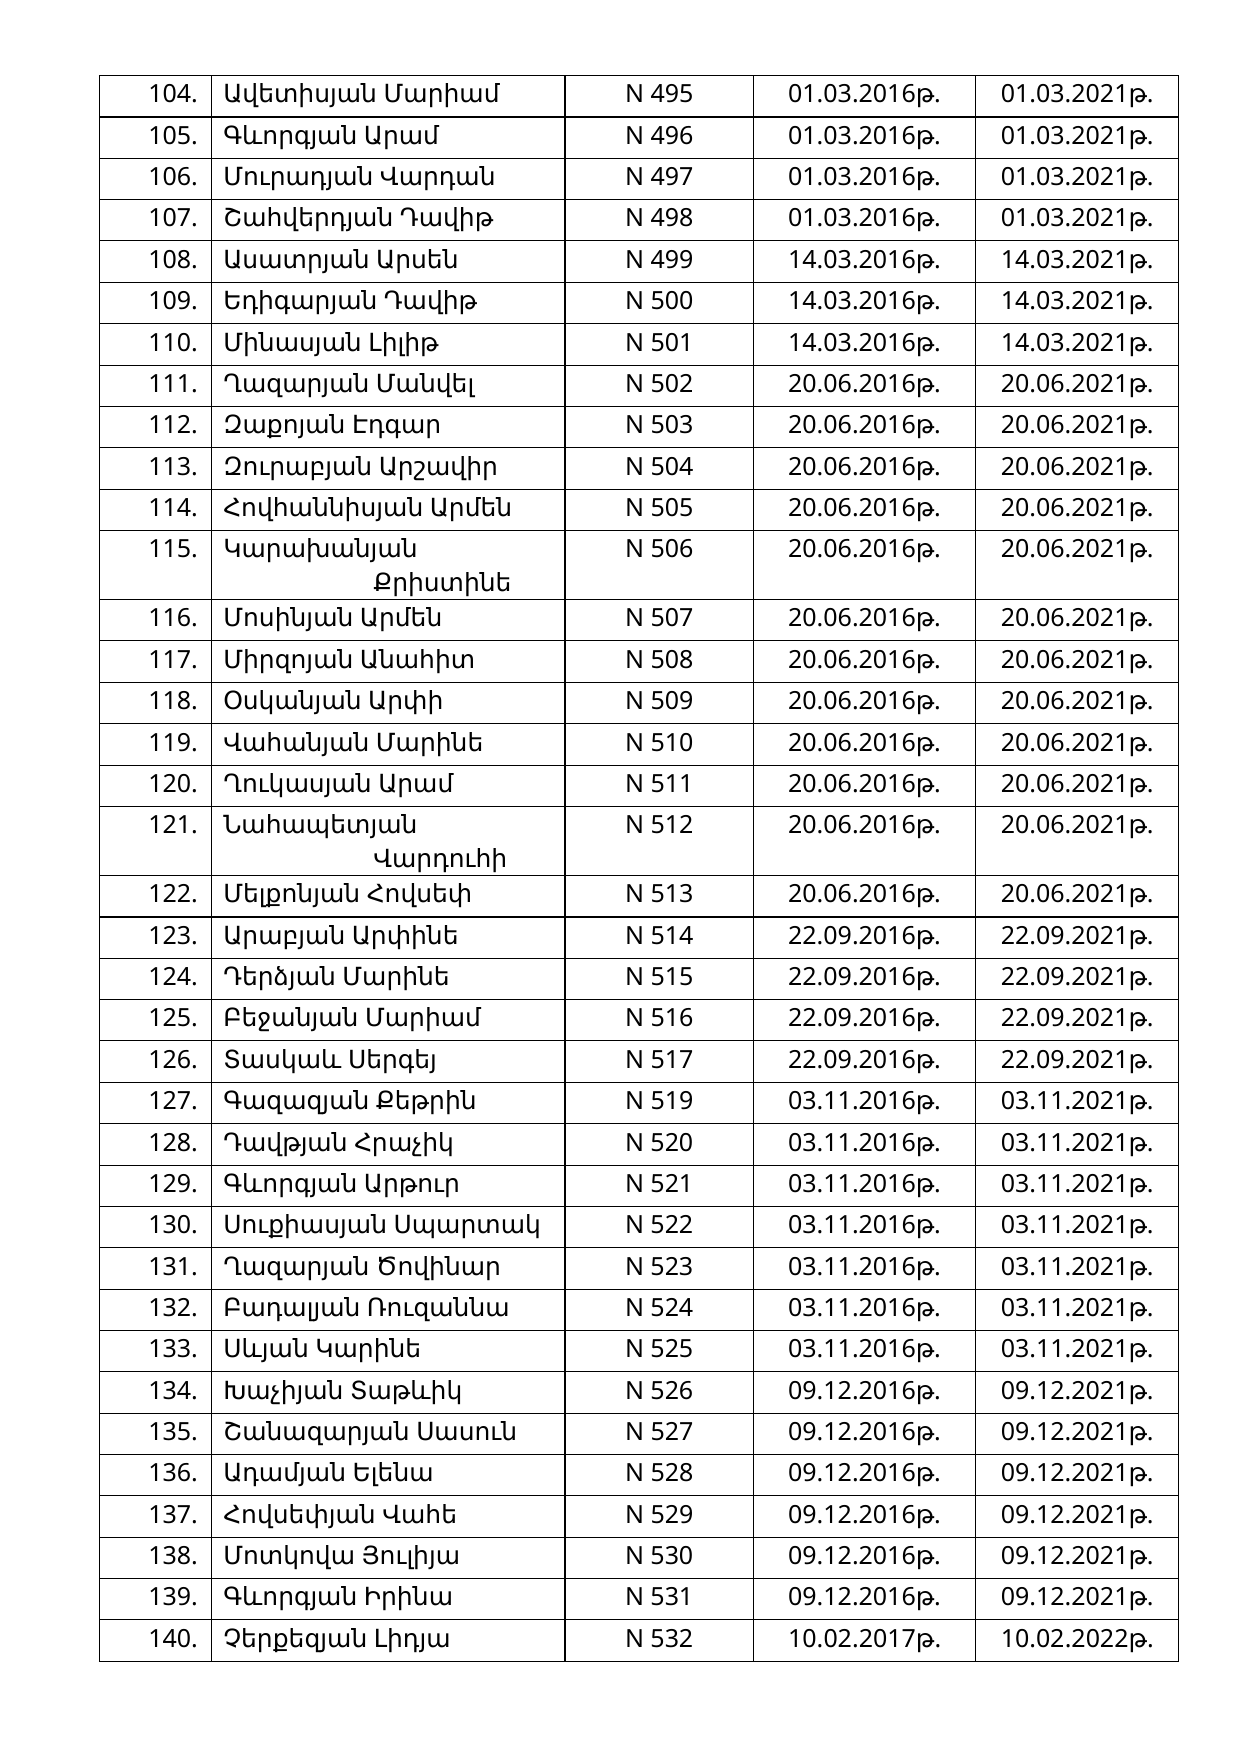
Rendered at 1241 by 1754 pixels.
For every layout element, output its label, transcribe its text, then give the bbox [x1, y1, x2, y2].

table_cell N 511 [566, 766, 753, 806]
table_cell 03.11.2016թ. [754, 1331, 975, 1371]
table_cell N 495 [566, 76, 753, 116]
table_cell 14.03.2016թ. [754, 241, 975, 282]
table_cell Արաբյան Արփինե [212, 918, 564, 958]
table_cell [100, 76, 211, 116]
table_cell Զաքոյան Էդգար [212, 407, 564, 447]
table_cell 09.12.2016թ. [754, 1372, 975, 1413]
table_cell N 520 [566, 1124, 753, 1164]
table_cell 20.06.2016թ. [754, 876, 975, 916]
table_cell [100, 490, 211, 530]
table_cell N 513 [566, 876, 753, 916]
table_cell 20.06.2021թ. [976, 641, 1178, 682]
table_cell [100, 1496, 211, 1537]
table_cell N 531 [566, 1579, 753, 1619]
table_cell 22.09.2021թ. [976, 959, 1178, 999]
table_cell Միրզոյան Անահիտ [212, 641, 564, 682]
table_cell 20.06.2016թ. [754, 448, 975, 488]
table_cell 22.09.2021թ. [976, 1000, 1178, 1040]
table_cell Կարախանյան Քրիստինե [212, 531, 564, 599]
table_cell 20.06.2016թ. [754, 600, 975, 640]
table_cell N 517 [566, 1041, 753, 1082]
table_cell Խաչիյան Տաթևիկ [212, 1372, 564, 1413]
table_cell 20.06.2016թ. [754, 490, 975, 530]
table_cell [100, 600, 211, 640]
table_cell Գևորգյան Արթուր [212, 1166, 564, 1206]
table_cell Գազազյան Քեթրին [212, 1083, 564, 1123]
table_cell 20.06.2016թ. [754, 531, 975, 599]
table_cell [100, 1620, 211, 1661]
table_cell [100, 1579, 211, 1619]
table_cell 14.03.2016թ. [754, 324, 975, 364]
table_cell Վահանյան Մարինե [212, 724, 564, 764]
table_cell 20.06.2016թ. [754, 366, 975, 406]
table_cell N 496 [566, 118, 753, 158]
table_cell 09.12.2016թ. [754, 1455, 975, 1495]
table_cell [100, 448, 211, 488]
table_cell 20.06.2021թ. [976, 407, 1178, 447]
table_cell N 514 [566, 918, 753, 958]
table_cell [100, 366, 211, 406]
table_cell [100, 724, 211, 764]
table_cell 01.03.2021թ. [976, 159, 1178, 199]
table_cell [100, 959, 211, 999]
table_cell N 526 [566, 1372, 753, 1413]
table_cell [100, 1000, 211, 1040]
table_cell N 525 [566, 1331, 753, 1371]
table_cell [100, 766, 211, 806]
table_cell N 497 [566, 159, 753, 199]
table_cell 03.11.2016թ. [754, 1124, 975, 1164]
table_cell Շահվերդյան Դավիթ [212, 200, 564, 240]
table_cell Զուրաբյան Արշավիր [212, 448, 564, 488]
table_cell Նահապետյան Վարդուհի [212, 807, 564, 875]
table_cell [100, 1538, 211, 1578]
table_cell [100, 876, 211, 916]
table_cell Գևորգյան Արամ [212, 118, 564, 158]
table_cell [100, 531, 211, 599]
table_cell 14.03.2021թ. [976, 324, 1178, 364]
table_cell [100, 1041, 211, 1082]
table_cell Ասատրյան Արսեն [212, 241, 564, 282]
table_cell 20.06.2016թ. [754, 641, 975, 682]
table_cell N 521 [566, 1166, 753, 1206]
table_cell 09.12.2021թ. [976, 1414, 1178, 1454]
table_cell 03.11.2016թ. [754, 1207, 975, 1247]
table_cell N 504 [566, 448, 753, 488]
table_cell N 527 [566, 1414, 753, 1454]
table_cell [100, 1331, 211, 1371]
table_cell 20.06.2016թ. [754, 683, 975, 723]
table_cell [100, 241, 211, 282]
table_cell 14.03.2016թ. [754, 283, 975, 323]
table_cell 22.09.2016թ. [754, 959, 975, 999]
table_cell Սևյան Կարինե [212, 1331, 564, 1371]
table_cell [100, 1207, 211, 1247]
table_cell N 524 [566, 1290, 753, 1330]
table_cell 03.11.2021թ. [976, 1331, 1178, 1371]
table_cell N 502 [566, 366, 753, 406]
table_cell N 498 [566, 200, 753, 240]
table_cell N 505 [566, 490, 753, 530]
table_cell 09.12.2016թ. [754, 1414, 975, 1454]
table_cell 01.03.2016թ. [754, 76, 975, 116]
table_cell 20.06.2021թ. [976, 766, 1178, 806]
table_cell [100, 118, 211, 158]
table_cell 03.11.2021թ. [976, 1207, 1178, 1247]
table_cell N 501 [566, 324, 753, 364]
table_cell Չերքեզյան Լիդյա [212, 1620, 564, 1661]
table_cell [100, 1290, 211, 1330]
table_cell N 523 [566, 1248, 753, 1288]
table_cell 01.03.2021թ. [976, 200, 1178, 240]
table_cell 20.06.2021թ. [976, 876, 1178, 916]
table_cell N 532 [566, 1620, 753, 1661]
table_cell N 506 [566, 531, 753, 599]
table_cell 20.06.2016թ. [754, 766, 975, 806]
table_cell [100, 283, 211, 323]
table_cell [100, 1372, 211, 1413]
table_cell 14.03.2021թ. [976, 283, 1178, 323]
table_cell Բադալյան Ռուզաննա [212, 1290, 564, 1330]
table_cell 22.09.2021թ. [976, 1041, 1178, 1082]
table_cell Դավթյան Հրաչիկ [212, 1124, 564, 1164]
table_cell 20.06.2021թ. [976, 490, 1178, 530]
table_cell 01.03.2021թ. [976, 76, 1178, 116]
table_cell 01.03.2016թ. [754, 159, 975, 199]
table_cell 09.12.2016թ. [754, 1538, 975, 1578]
table_cell Օսկանյան Արփի [212, 683, 564, 723]
table_cell 20.06.2021թ. [976, 807, 1178, 875]
table_cell Եդիգարյան Դավիթ [212, 283, 564, 323]
table_cell 09.12.2021թ. [976, 1579, 1178, 1619]
table_cell 14.03.2021թ. [976, 241, 1178, 282]
table_cell 20.06.2016թ. [754, 807, 975, 875]
table_cell [100, 1414, 211, 1454]
table_cell [100, 1124, 211, 1164]
table_cell 09.12.2021թ. [976, 1455, 1178, 1495]
table_cell N 529 [566, 1496, 753, 1537]
table_cell N 512 [566, 807, 753, 875]
table_cell [100, 407, 211, 447]
table_cell Ավետիսյան Մարիամ [212, 76, 564, 116]
table_cell 01.03.2016թ. [754, 200, 975, 240]
table_cell N 507 [566, 600, 753, 640]
table_cell 22.09.2021թ. [976, 918, 1178, 958]
table_cell N 522 [566, 1207, 753, 1247]
table_cell [100, 641, 211, 682]
table_cell Մուրադյան Վարդան [212, 159, 564, 199]
table_cell Բեջանյան Մարիամ [212, 1000, 564, 1040]
table_cell 20.06.2021թ. [976, 448, 1178, 488]
table_cell [100, 324, 211, 364]
table_cell N 516 [566, 1000, 753, 1040]
table_cell [100, 918, 211, 958]
table_cell Մոտկովա Յուլիյա [212, 1538, 564, 1578]
table_cell 01.03.2016թ. [754, 118, 975, 158]
table_cell 22.09.2016թ. [754, 918, 975, 958]
table_cell Հովսեփյան Վահե [212, 1496, 564, 1537]
table_cell N 519 [566, 1083, 753, 1123]
table_cell Տասկաև Սերգեյ [212, 1041, 564, 1082]
table_cell Սուքիասյան Սպարտակ [212, 1207, 564, 1247]
table_cell 09.12.2021թ. [976, 1538, 1178, 1578]
table_cell Ղազարյան Ծովինար [212, 1248, 564, 1288]
table_cell 09.12.2016թ. [754, 1579, 975, 1619]
table_cell 03.11.2021թ. [976, 1290, 1178, 1330]
table_cell N 508 [566, 641, 753, 682]
table_cell N 509 [566, 683, 753, 723]
table_cell Շանազարյան Սասուն [212, 1414, 564, 1454]
table_cell 20.06.2021թ. [976, 724, 1178, 764]
table_cell [100, 1455, 211, 1495]
table_cell 20.06.2016թ. [754, 407, 975, 447]
table_cell [100, 683, 211, 723]
table_cell 10.02.2022թ. [976, 1620, 1178, 1661]
table_cell 03.11.2016թ. [754, 1166, 975, 1206]
table_cell [100, 200, 211, 240]
table_cell N 530 [566, 1538, 753, 1578]
table_cell 09.12.2016թ. [754, 1496, 975, 1537]
table_cell Ղուկասյան Արամ [212, 766, 564, 806]
table_cell [100, 807, 211, 875]
table_cell 03.11.2021թ. [976, 1124, 1178, 1164]
table_cell 20.06.2021թ. [976, 366, 1178, 406]
table_cell 20.06.2016թ. [754, 724, 975, 764]
table_cell Դերձյան Մարինե [212, 959, 564, 999]
table_cell Հովհաննիսյան Արմեն [212, 490, 564, 530]
table_cell Մինասյան Լիլիթ [212, 324, 564, 364]
table_cell 09.12.2021թ. [976, 1496, 1178, 1537]
table_cell 03.11.2016թ. [754, 1083, 975, 1123]
table_cell 03.11.2021թ. [976, 1166, 1178, 1206]
table_cell 20.06.2021թ. [976, 683, 1178, 723]
table_cell [100, 1166, 211, 1206]
table_cell 01.03.2021թ. [976, 118, 1178, 158]
table_cell 03.11.2016թ. [754, 1248, 975, 1288]
table_cell N 528 [566, 1455, 753, 1495]
table_cell [100, 1083, 211, 1123]
table_cell 20.06.2021թ. [976, 531, 1178, 599]
table_cell Ադամյան Ելենա [212, 1455, 564, 1495]
table_cell 22.09.2016թ. [754, 1041, 975, 1082]
table_cell Մելքոնյան Հովսեփ [212, 876, 564, 916]
table_cell 20.06.2021թ. [976, 600, 1178, 640]
table_cell N 500 [566, 283, 753, 323]
table_cell 10.02.2017թ. [754, 1620, 975, 1661]
table_cell 09.12.2021թ. [976, 1372, 1178, 1413]
table_cell 03.11.2021թ. [976, 1248, 1178, 1288]
table_cell N 510 [566, 724, 753, 764]
table_cell Գևորգյան Իրինա [212, 1579, 564, 1619]
table_cell Մոսինյան Արմեն [212, 600, 564, 640]
table_cell 03.11.2016թ. [754, 1290, 975, 1330]
table_cell N 499 [566, 241, 753, 282]
table_cell [100, 159, 211, 199]
table_cell N 515 [566, 959, 753, 999]
table_cell Ղազարյան Մանվել [212, 366, 564, 406]
table_cell N 503 [566, 407, 753, 447]
table_cell 03.11.2021թ. [976, 1083, 1178, 1123]
table_cell 22.09.2016թ. [754, 1000, 975, 1040]
table_cell [100, 1248, 211, 1288]
